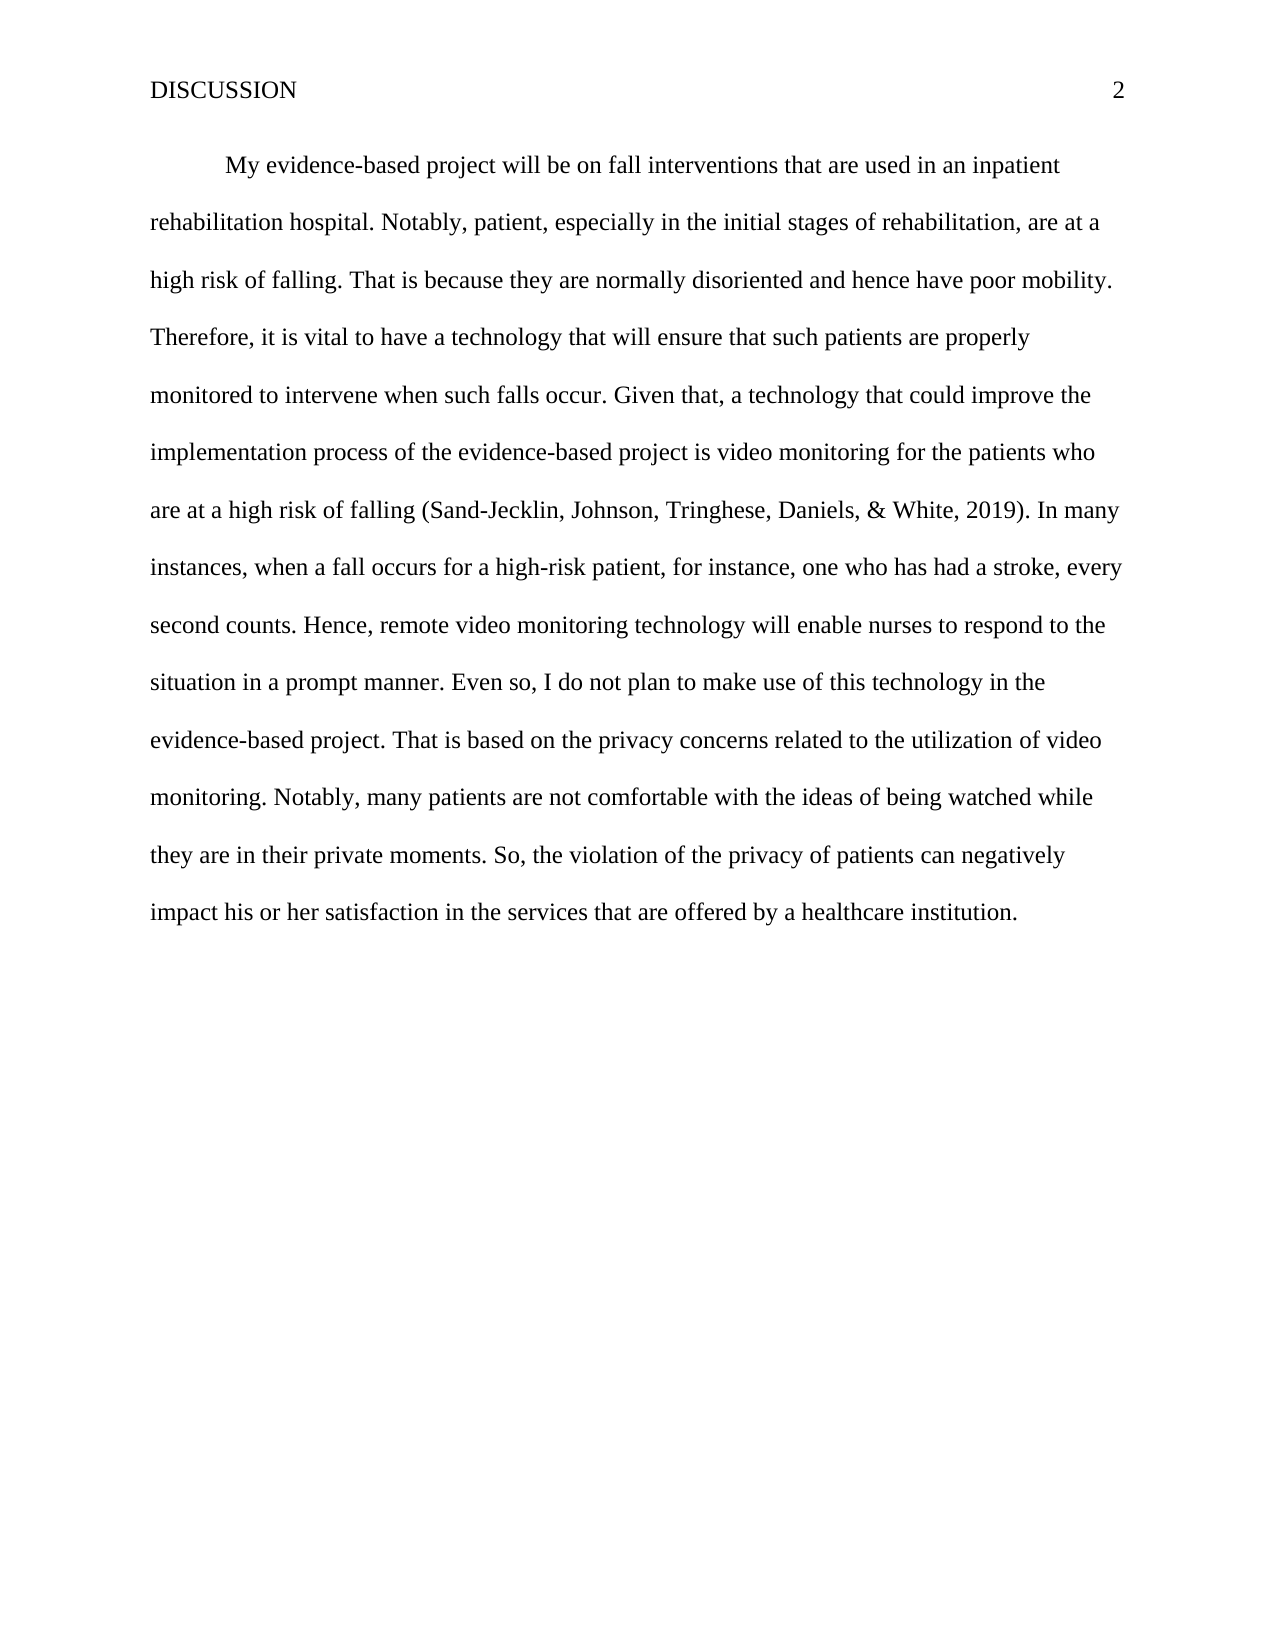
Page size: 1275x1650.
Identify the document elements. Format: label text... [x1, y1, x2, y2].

text My evidence-based project will be on fall interventions that are used in an inpatient rehabilitation hospital. Notably, patient, especially in the initial stages of rehabilitation, are at a high risk of falling. That is because they are normally disoriented and hence have poor mobility. Therefore, it is vital to have a technology that will ensure that such patients are properly monitored to intervene when such falls occur. Given that, a technology that could improve the implementation process of the evidence-based project is video monitoring for the patients who are at a high risk of falling (Sand-Jecklin, Johnson, Tringhese, Daniels, & White, 2019). In many instances, when a fall occurs for a high-risk patient, for instance, one who has had a stroke, every second counts. Hence, remote video monitoring technology will enable nurses to respond to the situation in a prompt manner. Even so, I do not plan to make use of this technology in the evidence-based project. That is based on the privacy concerns related to the utilization of video monitoring. Notably, many patients are not comfortable with the ideas of being watched while they are in their private moments. So, the violation of the privacy of patients can negatively impact his or her satisfaction in the services that are offered by a healthcare institution. [150, 150, 1125, 926]
